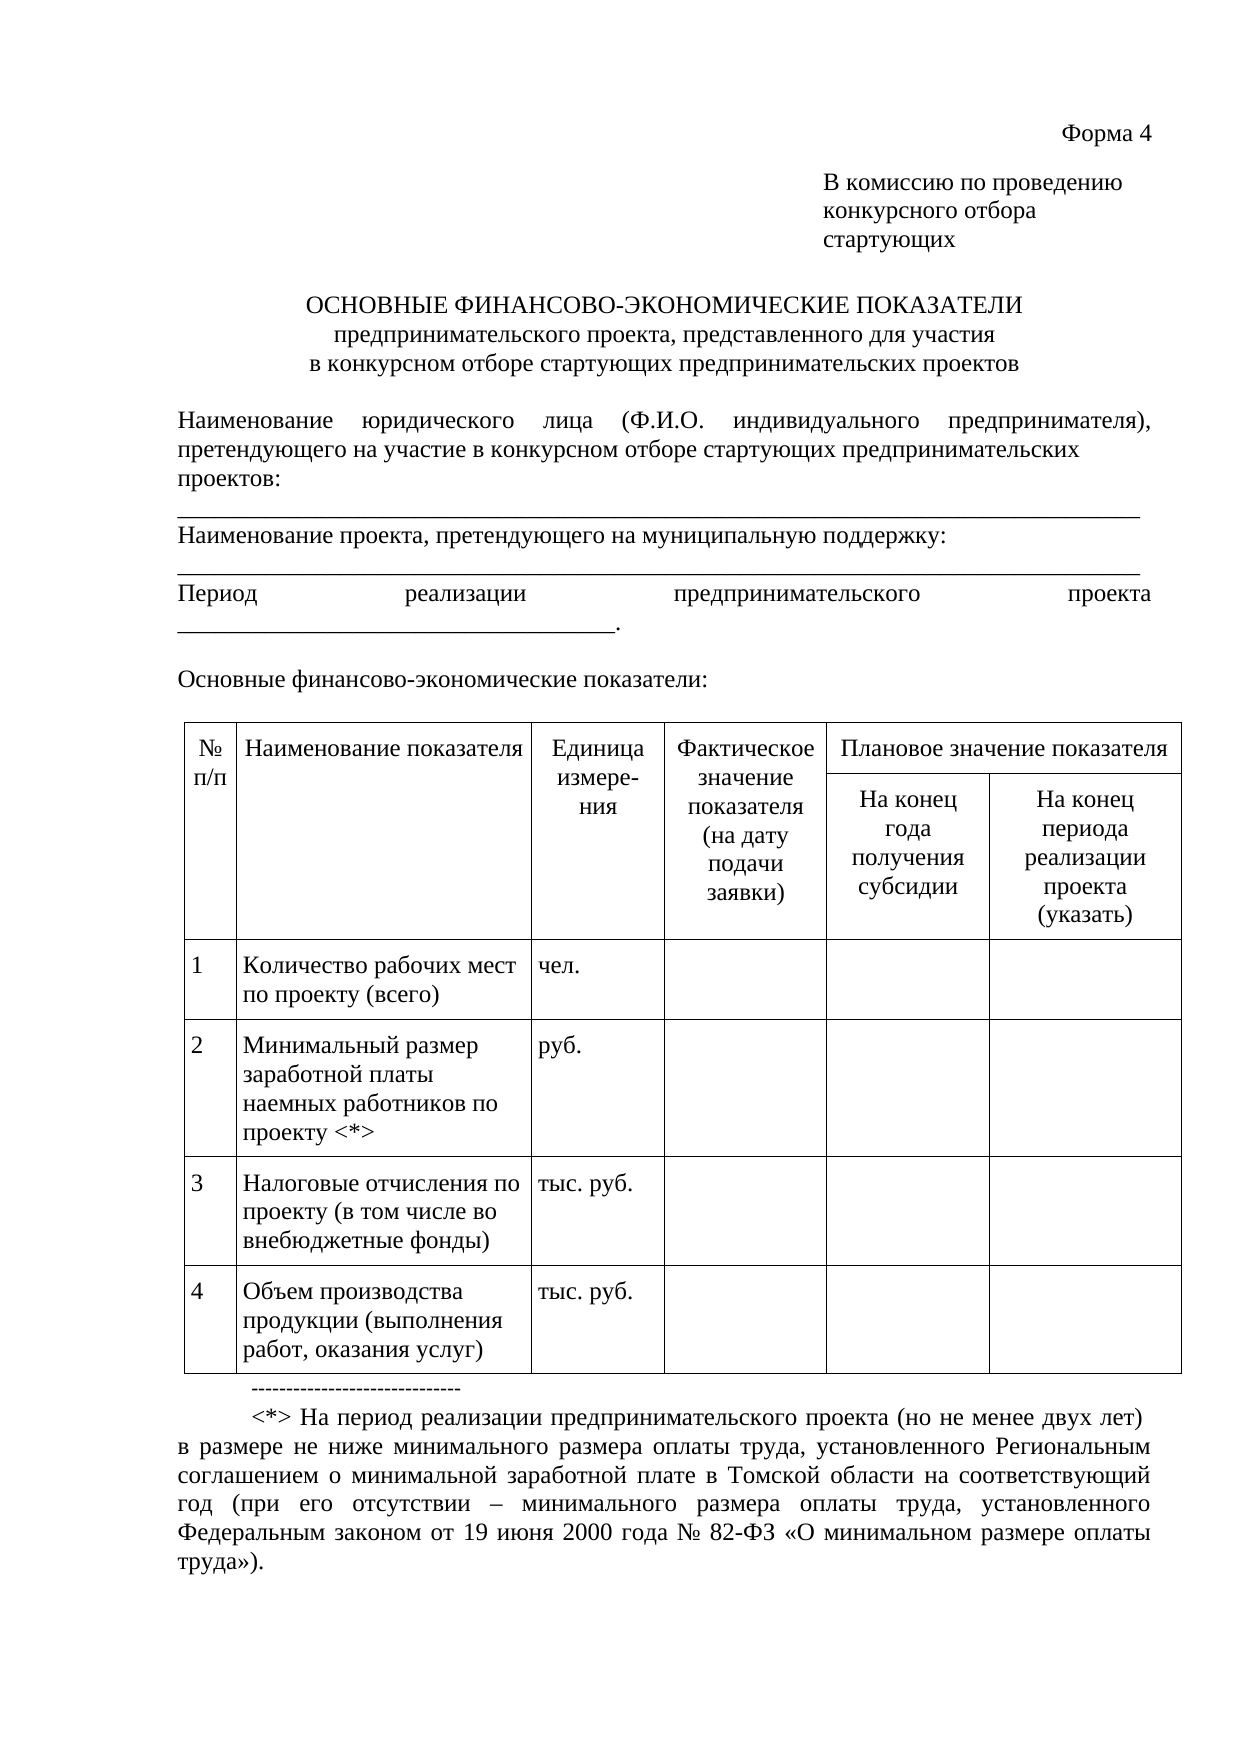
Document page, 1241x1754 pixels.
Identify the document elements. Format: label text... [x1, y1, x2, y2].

table_header Единица измере-ния [532, 723, 664, 939]
table_header Наименование показателя [237, 723, 531, 939]
table_cell чел. [532, 940, 664, 1019]
text <*> На период реализации предпринимательского проекта (но не менее двух лет) в размере не ниже минимального размера оплаты труда, установленного Региональным соглашением о минимальной заработной плате в Томской области на соответствующий год (при его отсутствии – минимального размера оплаты труда, установленного Федеральным законом от 19 июня 2000 года № 82-ФЗ «О минимальном размере оплаты труда»). [177, 1402, 1152, 1575]
table_cell Объем производства продукции (выполнения работ, оказания услуг) [237, 1266, 531, 1373]
text Период реализации предпринимательского проекта ___________________________________. [177, 578, 1152, 636]
table_cell [665, 1266, 826, 1373]
text ОСНОВНЫЕ ФИНАНСОВО-ЭКОНОМИЧЕСКИЕ ПОКАЗАТЕЛИ [177, 291, 1152, 319]
table_cell На конец периода реализации проекта (указать) [990, 774, 1181, 939]
table_cell тыс. руб. [532, 1266, 664, 1373]
table_cell [665, 1020, 826, 1156]
table_cell [990, 1157, 1181, 1264]
table_cell Минимальный размер заработной платы наемных работников по проекту <*> [237, 1020, 531, 1156]
text в конкурсном отборе стартующих предпринимательских проектов [177, 348, 1152, 377]
table_header Плановое значение показателя [827, 723, 1181, 773]
table_cell 1 [185, 940, 236, 1019]
table_header Фактическое значение показателя (на дату подачи заявки) [665, 723, 826, 939]
text Форма 4 [177, 118, 1152, 147]
table_cell На конец года получения субсидии [827, 774, 989, 939]
text проектов: [177, 463, 1152, 492]
table_cell 4 [185, 1266, 236, 1373]
table_cell Количество рабочих мест по проекту (всего) [237, 940, 531, 1019]
table_cell 2 [185, 1020, 236, 1156]
text Основные финансово-экономические показатели: [177, 664, 1152, 693]
table_cell Налоговые отчисления по проекту (в том числе во внебюджетные фонды) [237, 1157, 531, 1264]
table_cell [827, 1020, 989, 1156]
table_header № п/п [185, 723, 236, 939]
table_cell 3 [185, 1157, 236, 1264]
text _____________________________________________________________________________ [177, 549, 1152, 578]
table_cell тыс. руб. [532, 1157, 664, 1264]
table_cell [665, 940, 826, 1019]
table_cell [990, 1020, 1181, 1156]
table_cell [827, 1266, 989, 1373]
table_cell руб. [532, 1020, 664, 1156]
table_cell [990, 1266, 1181, 1373]
text _____________________________________________________________________________ [177, 492, 1152, 521]
text предпринимательского проекта, представленного для участия [177, 319, 1152, 348]
table_cell [827, 940, 989, 1019]
text ------------------------------ [177, 1374, 1152, 1402]
table_cell [827, 1157, 989, 1264]
text Наименование проекта, претендующего на муниципальную поддержку: [177, 521, 1152, 549]
table_cell [990, 940, 1181, 1019]
table_cell [665, 1157, 826, 1264]
text Наименование юридического лица (Ф.И.О. индивидуального предпринимателя), претендующего на участие в конкурсном отборе стартующих предпринимательских [177, 406, 1152, 463]
